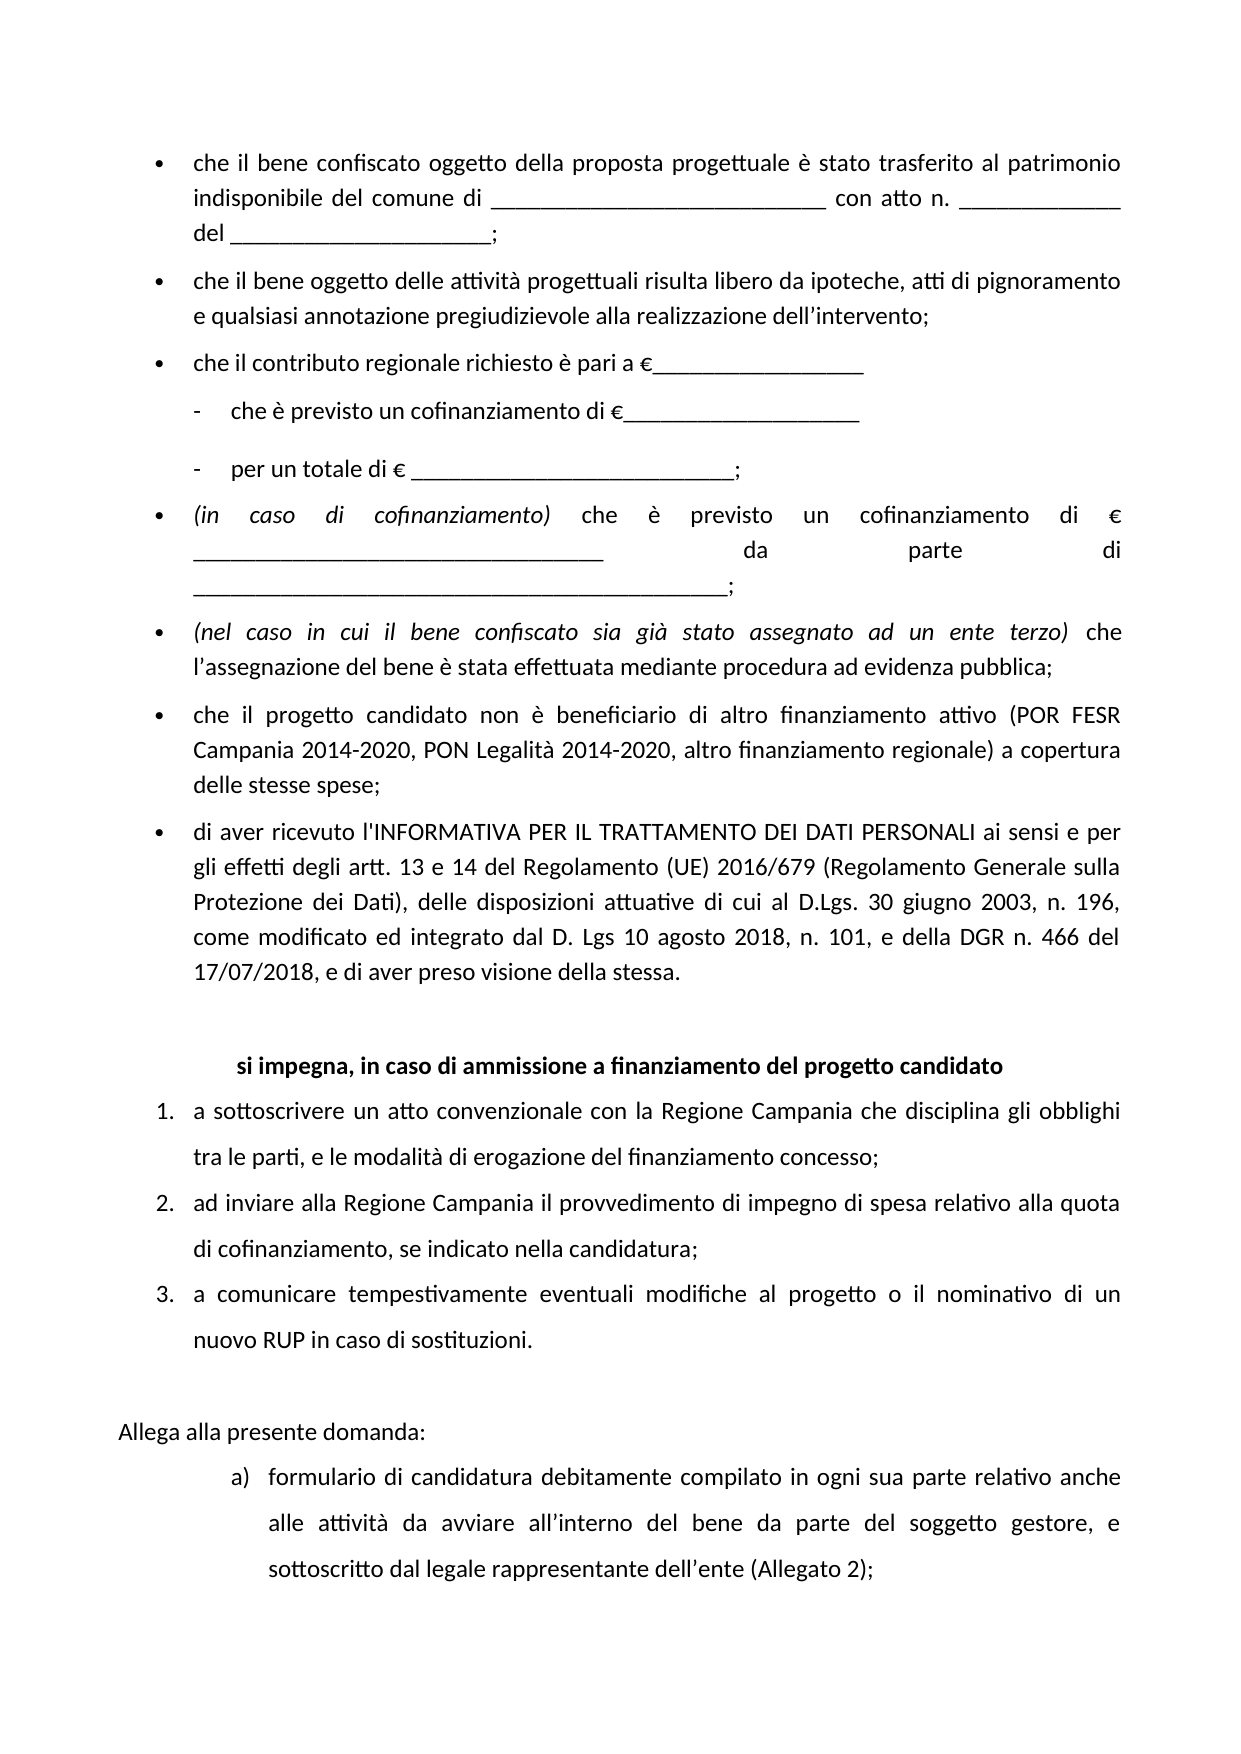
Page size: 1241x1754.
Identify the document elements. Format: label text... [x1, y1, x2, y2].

list che il bene oggetto delle attività progettuali risulta libero da ipoteche, atti di pignoramento e qualsiasi annotazione pregiudizievole alla realizzazione dell’intervento; [156, 265, 1122, 331]
list che è previsto un cofinanziamento di €___________________ [193, 395, 1122, 426]
list a sottoscrivere un atto convenzionale con la Regione Campania che disciplina gli obblighi tra le parti, e le modalità di erogazione del finanziamento concesso; [156, 1096, 1122, 1172]
list che il bene confiscato oggetto della proposta progettuale è stato trasferito al patrimonio indisponibile del comune di ___________________________ con atto n. _____________ del _____________________; [156, 148, 1122, 248]
list che il contributo regionale richiesto è pari a €_________________ [156, 348, 1122, 378]
list (in caso di cofinanziamento) che è previsto un cofinanziamento di € _________________________________ da parte di ___________________________________________; [156, 499, 1122, 599]
list ad inviare alla Regione Campania il provvedimento di impegno di spesa relativo alla quota di cofinanziamento, se indicato nella candidatura; [156, 1187, 1122, 1263]
list di aver ricevuto l'INFORMATIVA PER IL TRATTAMENTO DEI DATI PERSONALI ai sensi e per gli effetti degli artt. 13 e 14 del Regolamento (UE) 2016/679 (Regolamento Generale sulla Protezione dei Dati), delle disposizioni attuative di cui al D.Lgs. 30 giugno 2003, n. 196, come modificato ed integrato dal D. Lgs 10 agosto 2018, n. 101, e della DGR n. 466 del 17/07/2018, e di aver preso visione della stessa. [156, 817, 1122, 987]
list per un totale di € __________________________; [193, 453, 1122, 484]
text si impegna, in caso di ammissione a finanziamento del progetto candidato [118, 1050, 1122, 1080]
list che il progetto candidato non è beneficiario di altro finanziamento attivo (POR FESR Campania 2014-2020, PON Legalità 2014-2020, altro finanziamento regionale) a copertura delle stesse spese; [156, 699, 1122, 799]
list formulario di candidatura debitamente compilato in ogni sua parte relativo anche alle attività da avviare all’interno del bene da parte del soggetto gestore, e sottoscritto dal legale rappresentante dell’ente (Allegato 2); [231, 1461, 1122, 1583]
list a comunicare tempestivamente eventuali modifiche al progetto o il nominativo di un nuovo RUP in caso di sostituzioni. [156, 1278, 1122, 1355]
list (nel caso in cui il bene confiscato sia già stato assegnato ad un ente terzo) che l’assegnazione del bene è stata effettuata mediante procedura ad evidenza pubblica; [156, 617, 1122, 682]
text Allega alla presente domanda: [118, 1416, 1122, 1446]
